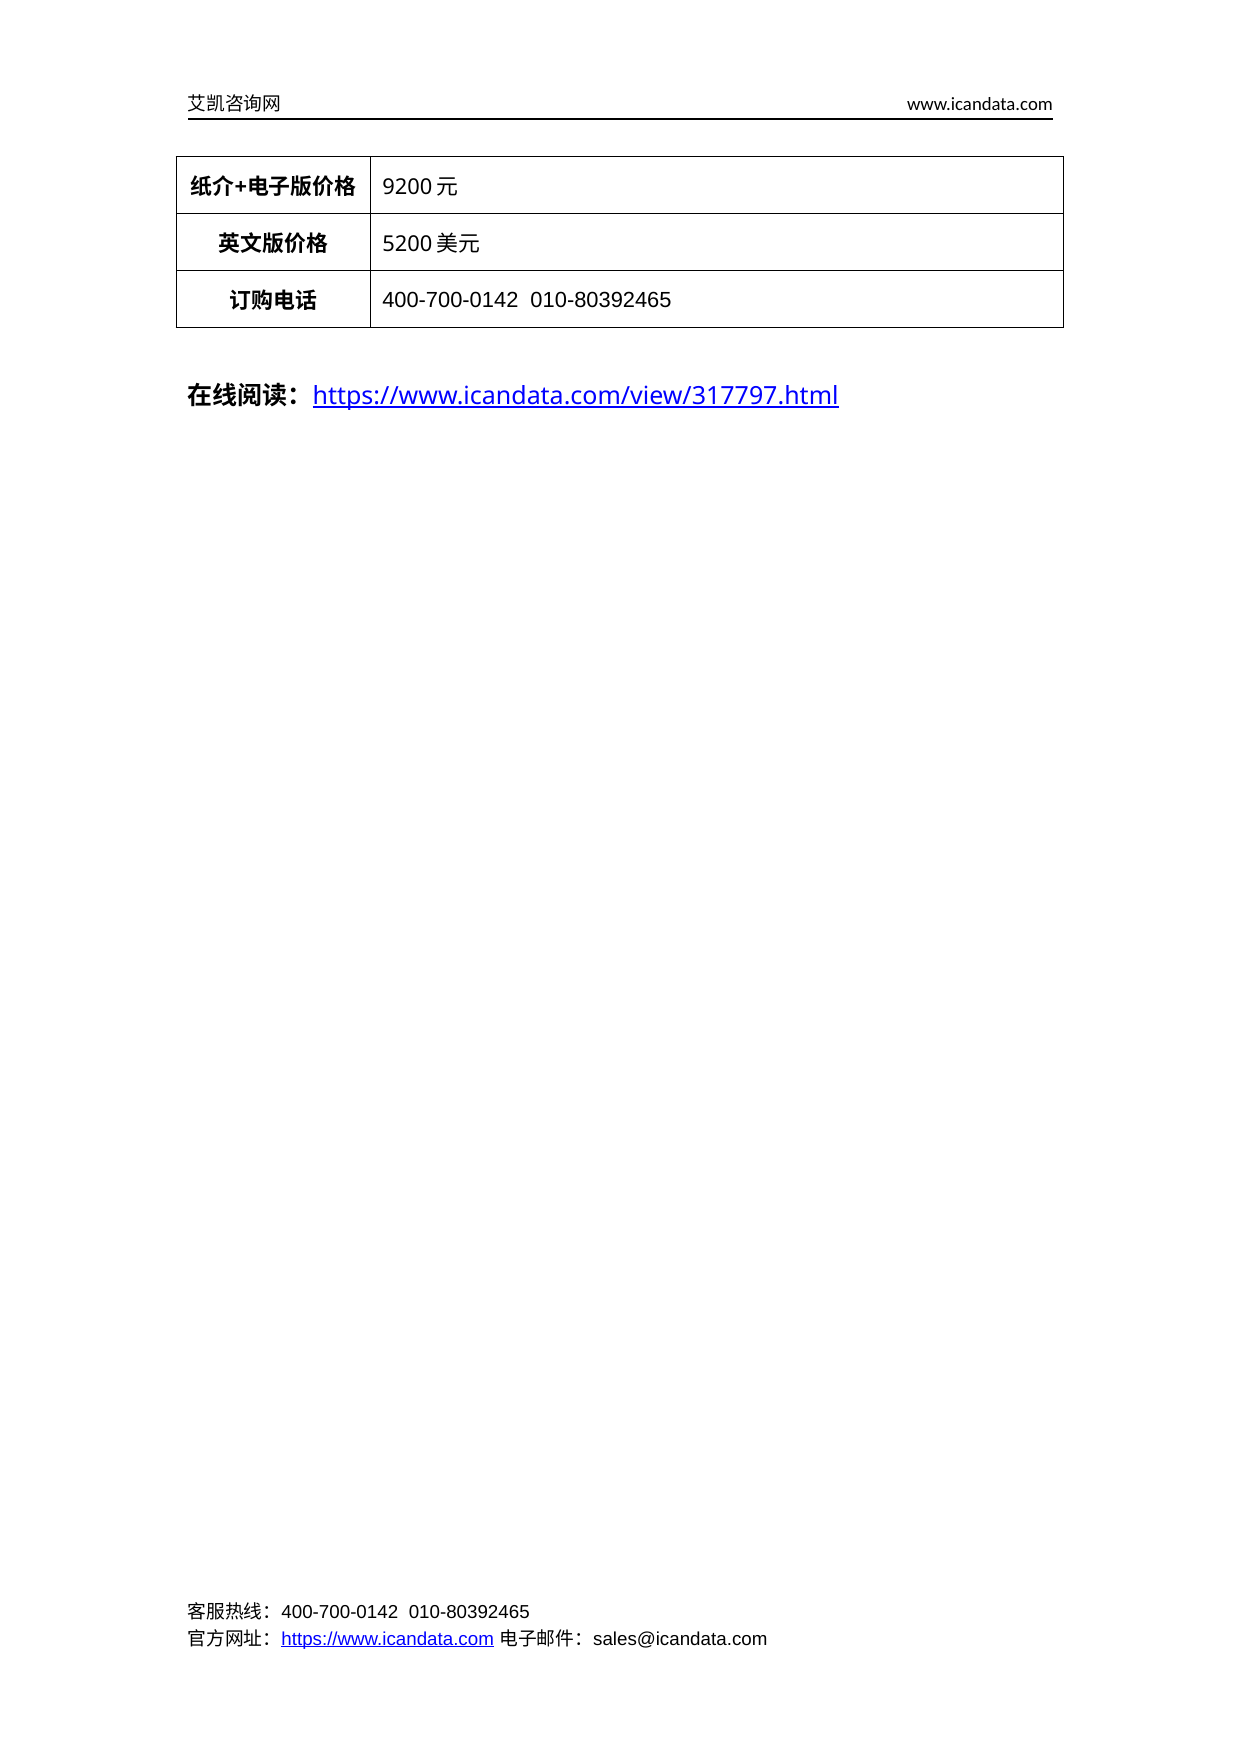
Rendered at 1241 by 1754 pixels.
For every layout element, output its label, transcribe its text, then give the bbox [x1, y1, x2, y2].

table_cell 5200美元 [371, 214, 1063, 270]
table_cell 纸介+电子版价格 [177, 157, 370, 213]
table_cell 订购电话 [177, 271, 370, 327]
text 在线阅读：https://www.icandata.com/view/317797.html [187, 361, 1053, 426]
table_cell 英文版价格 [177, 214, 370, 270]
table_cell 400-700-0142 010-80392465 [371, 271, 1063, 327]
table_cell 9200元 [371, 157, 1063, 213]
